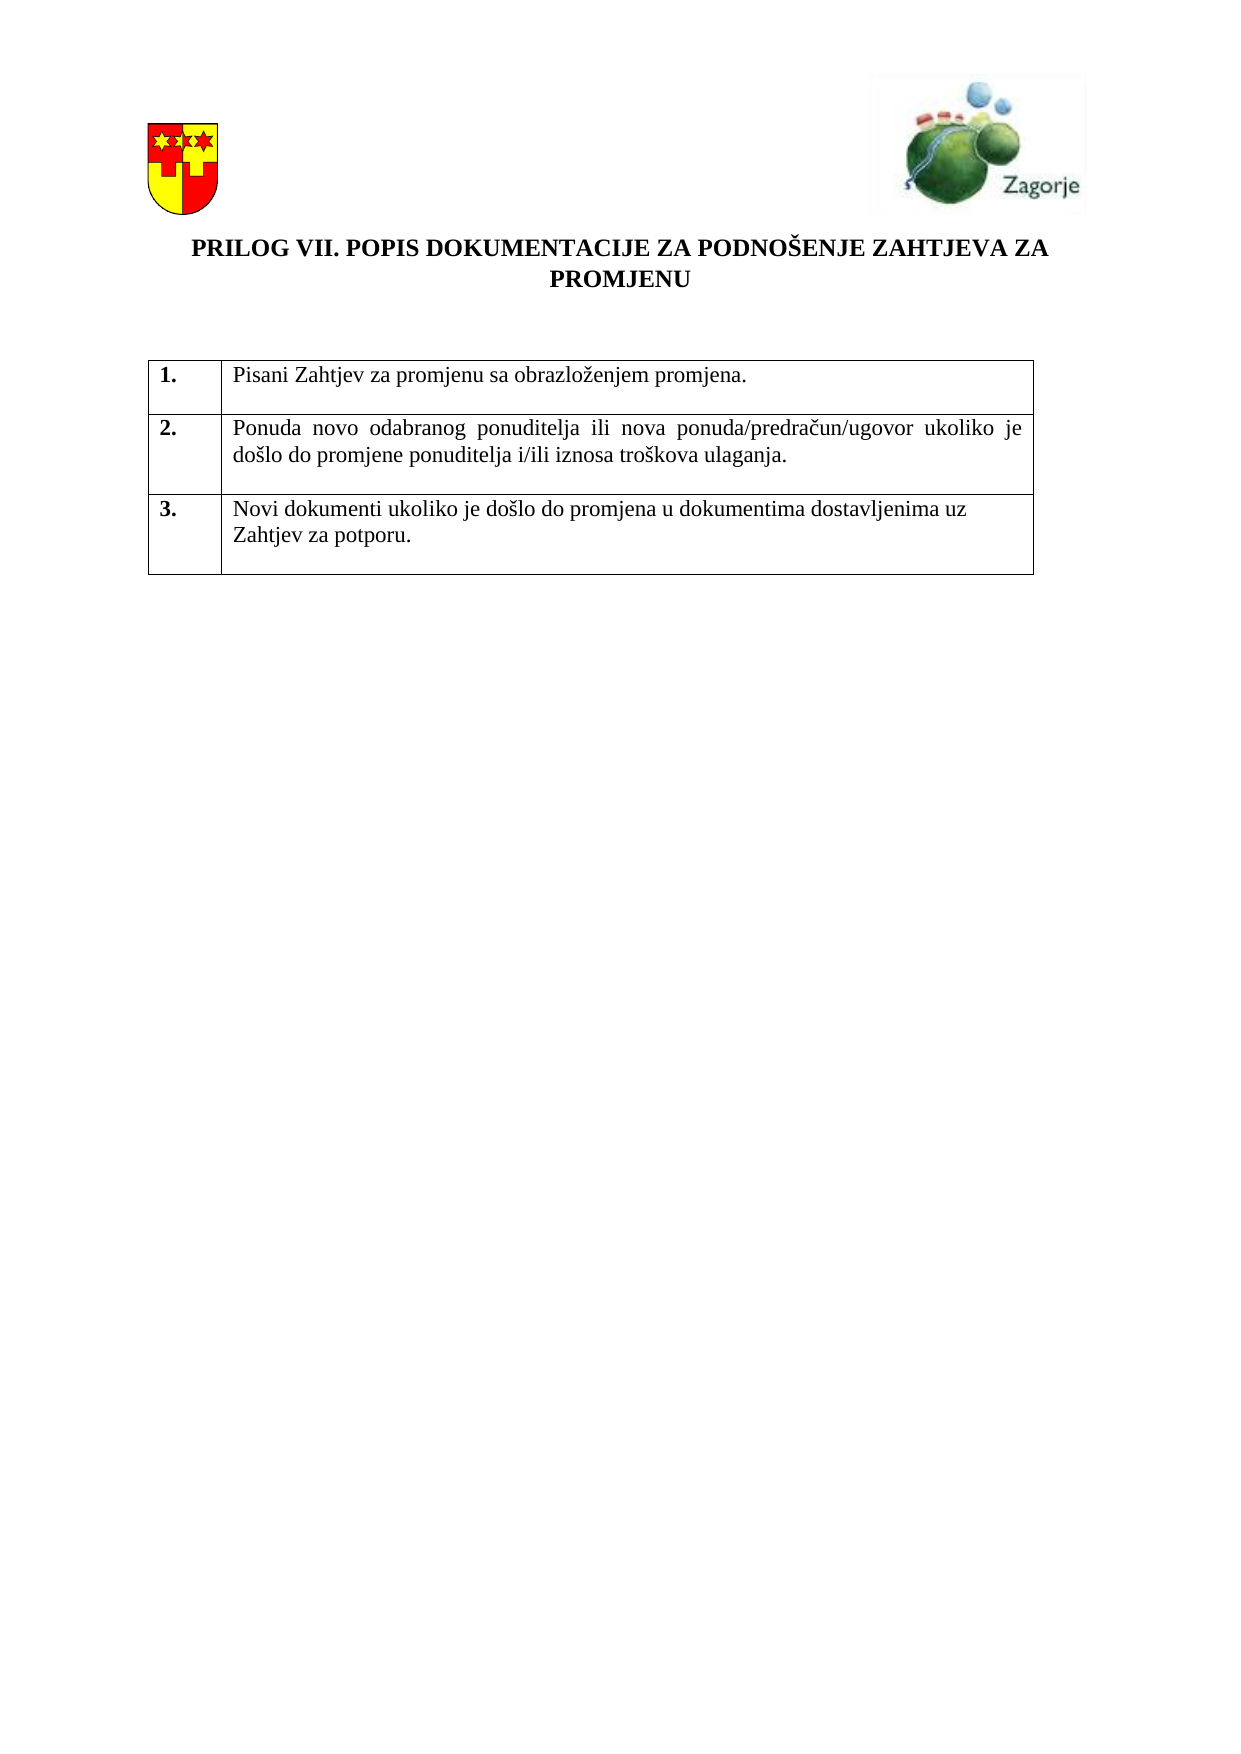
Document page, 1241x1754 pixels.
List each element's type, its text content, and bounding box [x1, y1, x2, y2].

table_cell Ponuda novo odabranog ponuditelja ili nova ponuda/predračun/ugovor ukoliko je došlo do promjene ponuditelja i/ili iznosa troškova ulaganja. [222, 415, 1033, 493]
table_cell 3. [149, 495, 221, 574]
picture [147, 123, 218, 215]
table_cell 2. [149, 415, 221, 493]
table_cell Novi dokumenti ukoliko je došlo do promjena u dokumentima dostavljenima uz Zahtjev za potporu. [222, 495, 1033, 574]
table_header 1. [149, 361, 221, 413]
picture [869, 73, 1087, 215]
table_header Pisani Zahtjev za promjenu sa obrazloženjem promjena. [222, 361, 1033, 413]
